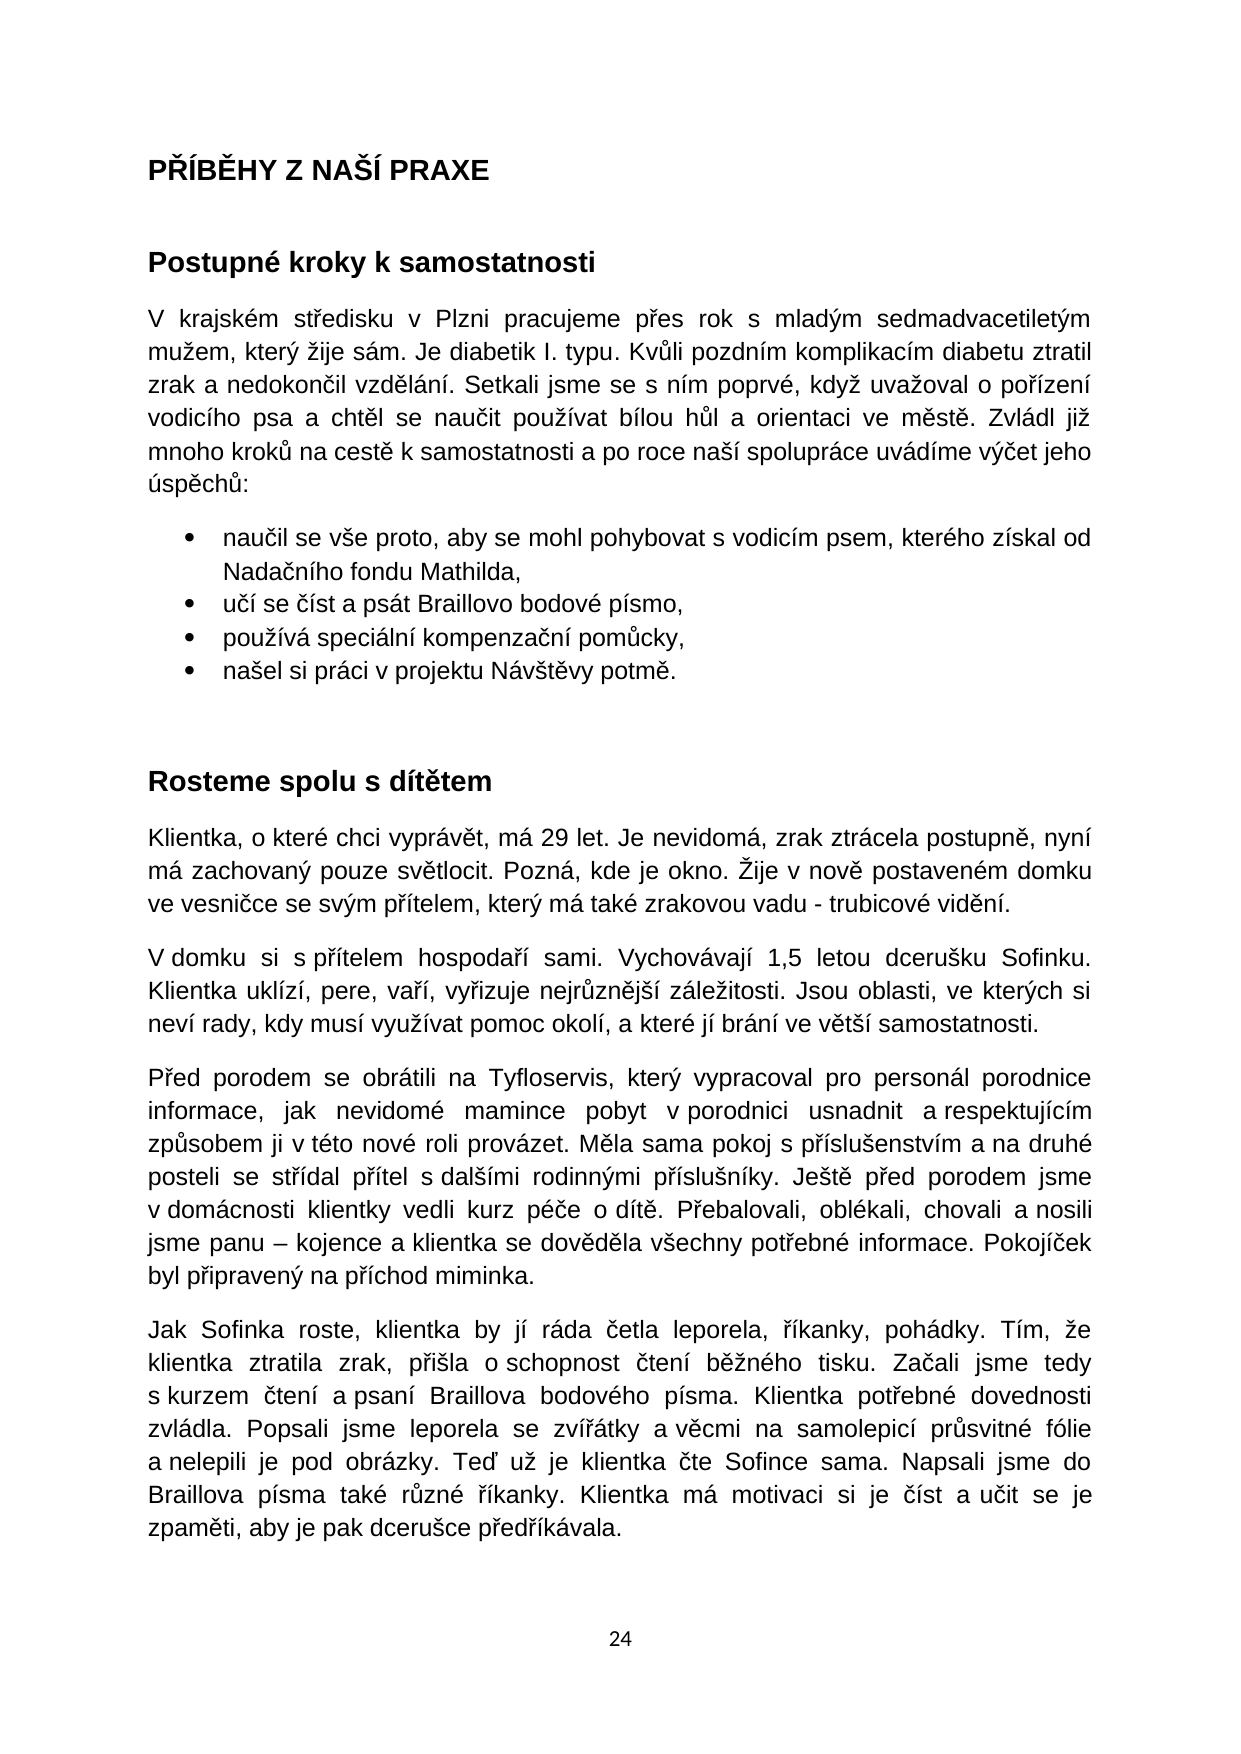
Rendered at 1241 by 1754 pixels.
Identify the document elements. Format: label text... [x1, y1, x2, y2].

list používá speciální kompenzační pomůcky, [185, 623, 1093, 651]
list naučil se vše proto, aby se mohl pohybovat s vodicím psem, kterého získal od Nadačního fondu Mathilda, [185, 523, 1093, 585]
text Klientka, o které chci vyprávět, má 29 let. Je nevidomá, zrak ztrácela postupně, nyní má zachovaný pouze světlocit. Pozná, kde je okno. Žije v nově postaveném domku ve vesničce se svým přítelem, který má také zrakovou vadu - trubicové vidění. [148, 823, 1093, 918]
text V krajském středisku v Plzni pracujeme přes rok s mladým sedmadvacetiletým mužem, který žije sám. Je diabetik I. typu. Kvůli pozdním komplikacím diabetu ztratil zrak a nedokončil vzdělání. Setkali jsme se s ním poprvé, když uvažoval o pořízení vodicího psa a chtěl se naučit používat bílou hůl a orientaci ve městě. Zvládl již mnoho kroků na cestě k samostatnosti a po roce naší spolupráce uvádíme výčet jeho úspěchů: [148, 304, 1093, 498]
text Před porodem se obrátili na Tyfloservis, který vypracoval pro personál porodnice informace, jak nevidomé mamince pobyt v porodnici usnadnit a respektujícím způsobem ji v této nové roli provázet. Měla sama pokoj s příslušenstvím a na druhé posteli se střídal přítel s dalšími rodinnými příslušníky. Ještě před porodem jsme v domácnosti klientky vedli kurz péče o dítě. Přebalovali, oblékali, chovali a nosili jsme panu – kojence a klientka se dověděla všechny potřebné informace. Pokojíček byl připravený na příchod miminka. [148, 1063, 1093, 1289]
subtitle PŘÍBĚHY Z NAŠÍ PRAXE [148, 153, 1093, 187]
list učí se číst a psát Braillovo bodové písmo, [185, 589, 1093, 618]
list našel si práci v projektu Návštěvy potmě. [185, 656, 1093, 684]
text V domku si s přítelem hospodaří sami. Vychovávají 1,5 letou dcerušku Sofinku. Klientka uklízí, pere, vaří, vyřizuje nejrůznější záležitosti. Jsou oblasti, ve kterých si neví rady, kdy musí využívat pomoc okolí, a které jí brání ve větší samostatnosti. [148, 943, 1093, 1038]
text Postupné kroky k samostatnosti [148, 245, 1093, 278]
text Jak Sofinka roste, klientka by jí ráda četla leporela, říkanky, pohádky. Tím, že klientka ztratila zrak, přišla o schopnost čtení běžného tisku. Začali jsme tedy s kurzem čtení a psaní Braillova bodového písma. Klientka potřebné dovednosti zvládla. Popsali jsme leporela se zvířátky a věcmi na samolepicí průsvitné fólie a nelepili je pod obrázky. Teď už je klientka čte Sofince sama. Napsali jsme do Braillova písma také různé říkanky. Klientka má motivaci si je číst a učit se je zpaměti, aby je pak dcerušce předříkávala. [148, 1315, 1093, 1542]
text Rosteme spolu s dítětem [148, 763, 1093, 797]
